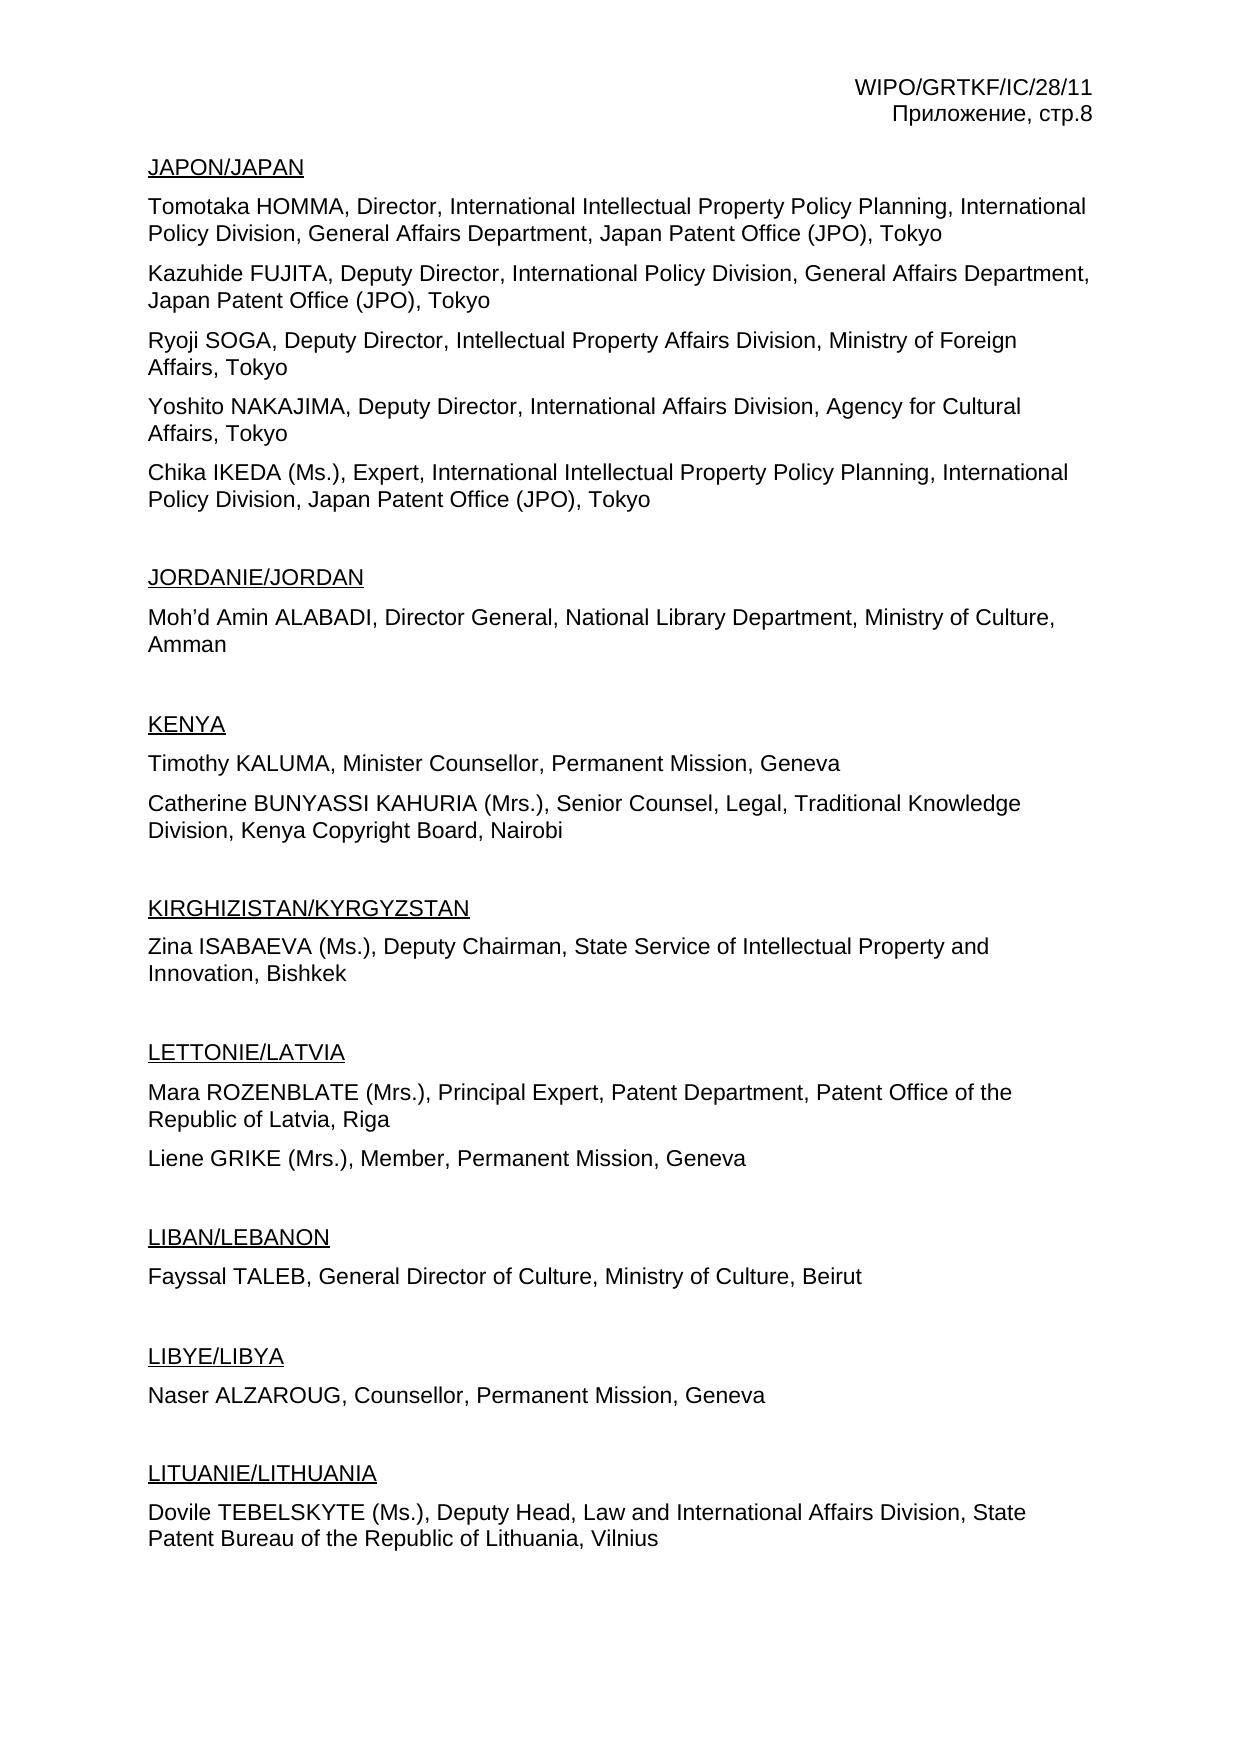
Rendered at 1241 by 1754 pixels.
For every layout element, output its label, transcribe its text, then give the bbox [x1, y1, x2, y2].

text Fayssal TALEB, General Director of Culture, Ministry of Culture, Beirut [148, 1263, 1093, 1290]
text Yoshito NAKAJIMA, Deputy Director, International Affairs Division, Agency for Cultural Affairs, Tokyo [148, 392, 1093, 447]
text Liene GRIKE (Mrs.), Member, Permanent Mission, Geneva [148, 1144, 1093, 1171]
text LITUANIE/LITHUANIA [148, 1459, 1093, 1486]
text KIRGHIZISTAN/KYRGYZSTAN [148, 894, 1093, 921]
text Timothy KALUMA, Minister Counsellor, Permanent Mission, Geneva [148, 749, 1093, 776]
text Mara ROZENBLATE (Mrs.), Principal Expert, Patent Department, Patent Office of the Republic of Latvia, Riga [148, 1078, 1093, 1132]
text JORDANIE/JORDAN [148, 564, 1093, 591]
text LIBYE/LIBYA [148, 1342, 1093, 1369]
text Ryoji SOGA, Deputy Director, Intellectual Property Affairs Division, Ministry of Foreign Affairs, Tokyo [148, 326, 1093, 380]
text JAPON/JAPAN [148, 153, 1093, 180]
text Dovile TEBELSKYTE (Ms.), Deputy Head, Law and International Affairs Division, State Patent Bureau of the Republic of Lithuania, Vilnius [148, 1498, 1093, 1551]
text Zina ISABAEVA (Ms.), Deputy Chairman, State Service of Intellectual Property and Innovation, Bishkek [148, 933, 1093, 986]
text LIBAN/LEBANON [148, 1223, 1093, 1251]
text Naser ALZAROUG, Counsellor, Permanent Mission, Geneva [148, 1382, 1093, 1408]
text Moh’d Amin ALABADI, Director General, National Library Department, Ministry of Culture, Amman [148, 603, 1093, 658]
text KENYA [148, 710, 1093, 737]
text Kazuhide FUJITA, Deputy Director, International Policy Division, General Affairs Department, Japan Patent Office (JPO), Tokyo [148, 259, 1093, 313]
text Tomotaka HOMMA, Director, International Intellectual Property Policy Planning, International Policy Division, General Affairs Department, Japan Patent Office (JPO), Tokyo [148, 192, 1093, 247]
text Catherine BUNYASSI KAHURIA (Mrs.), Senior Counsel, Legal, Traditional Knowledge Division, Kenya Copyright Board, Nairobi [148, 789, 1093, 843]
text LETTONIE/LATVIA [148, 1038, 1093, 1065]
text Chika IKEDA (Ms.), Expert, International Intellectual Property Policy Planning, International Policy Division, Japan Patent Office (JPO), Tokyo [148, 459, 1093, 512]
